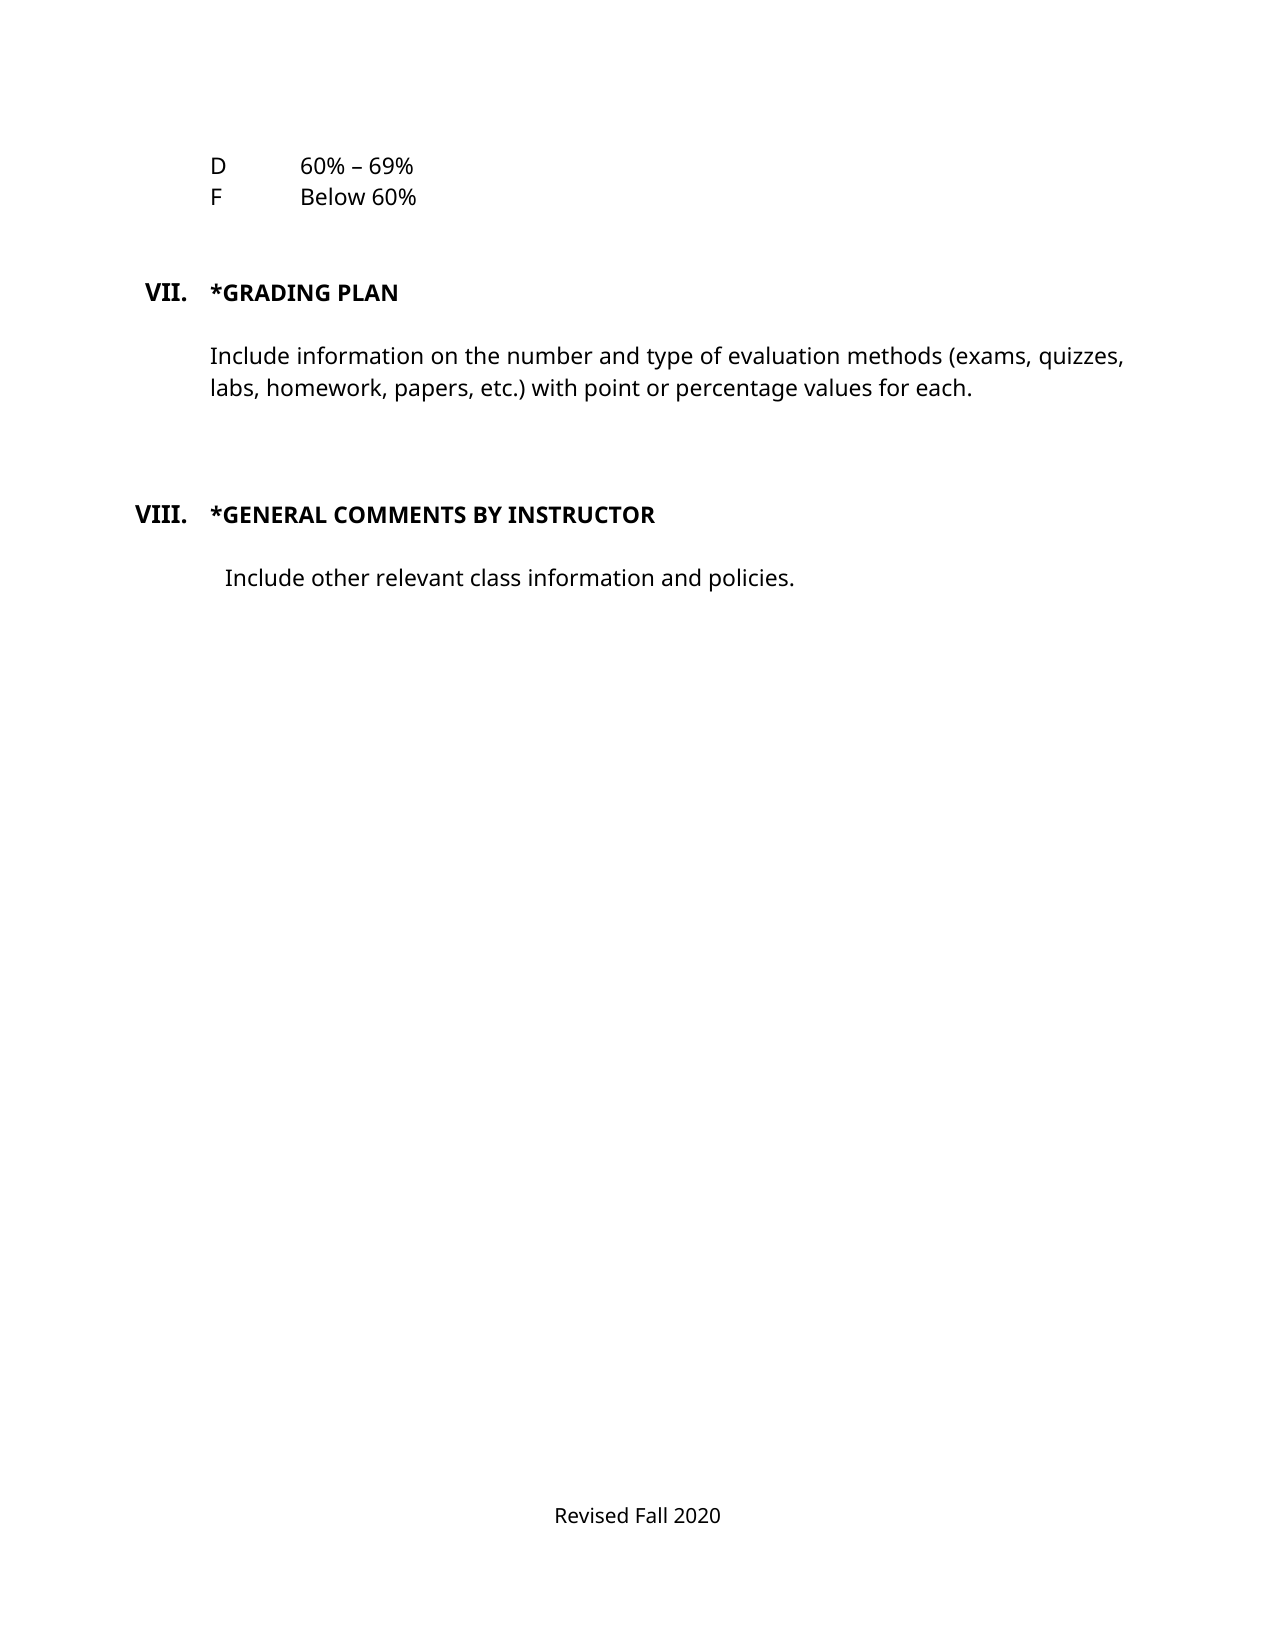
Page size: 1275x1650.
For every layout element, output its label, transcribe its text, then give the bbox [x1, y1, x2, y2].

subtitle *GRADING PLAN [187, 275, 1125, 309]
text Include other relevant class information and policies. [150, 562, 1125, 593]
text D 60% – 69% [210, 150, 1125, 181]
text F Below 60% [210, 181, 1125, 212]
subtitle Include information on the number and type of evaluation methods (exams, quizzes, labs, homework, papers, etc.) with point or percentage values for each. [210, 340, 1125, 403]
subtitle *GENERAL COMMENTS BY INSTRUCTOR [187, 497, 1125, 531]
